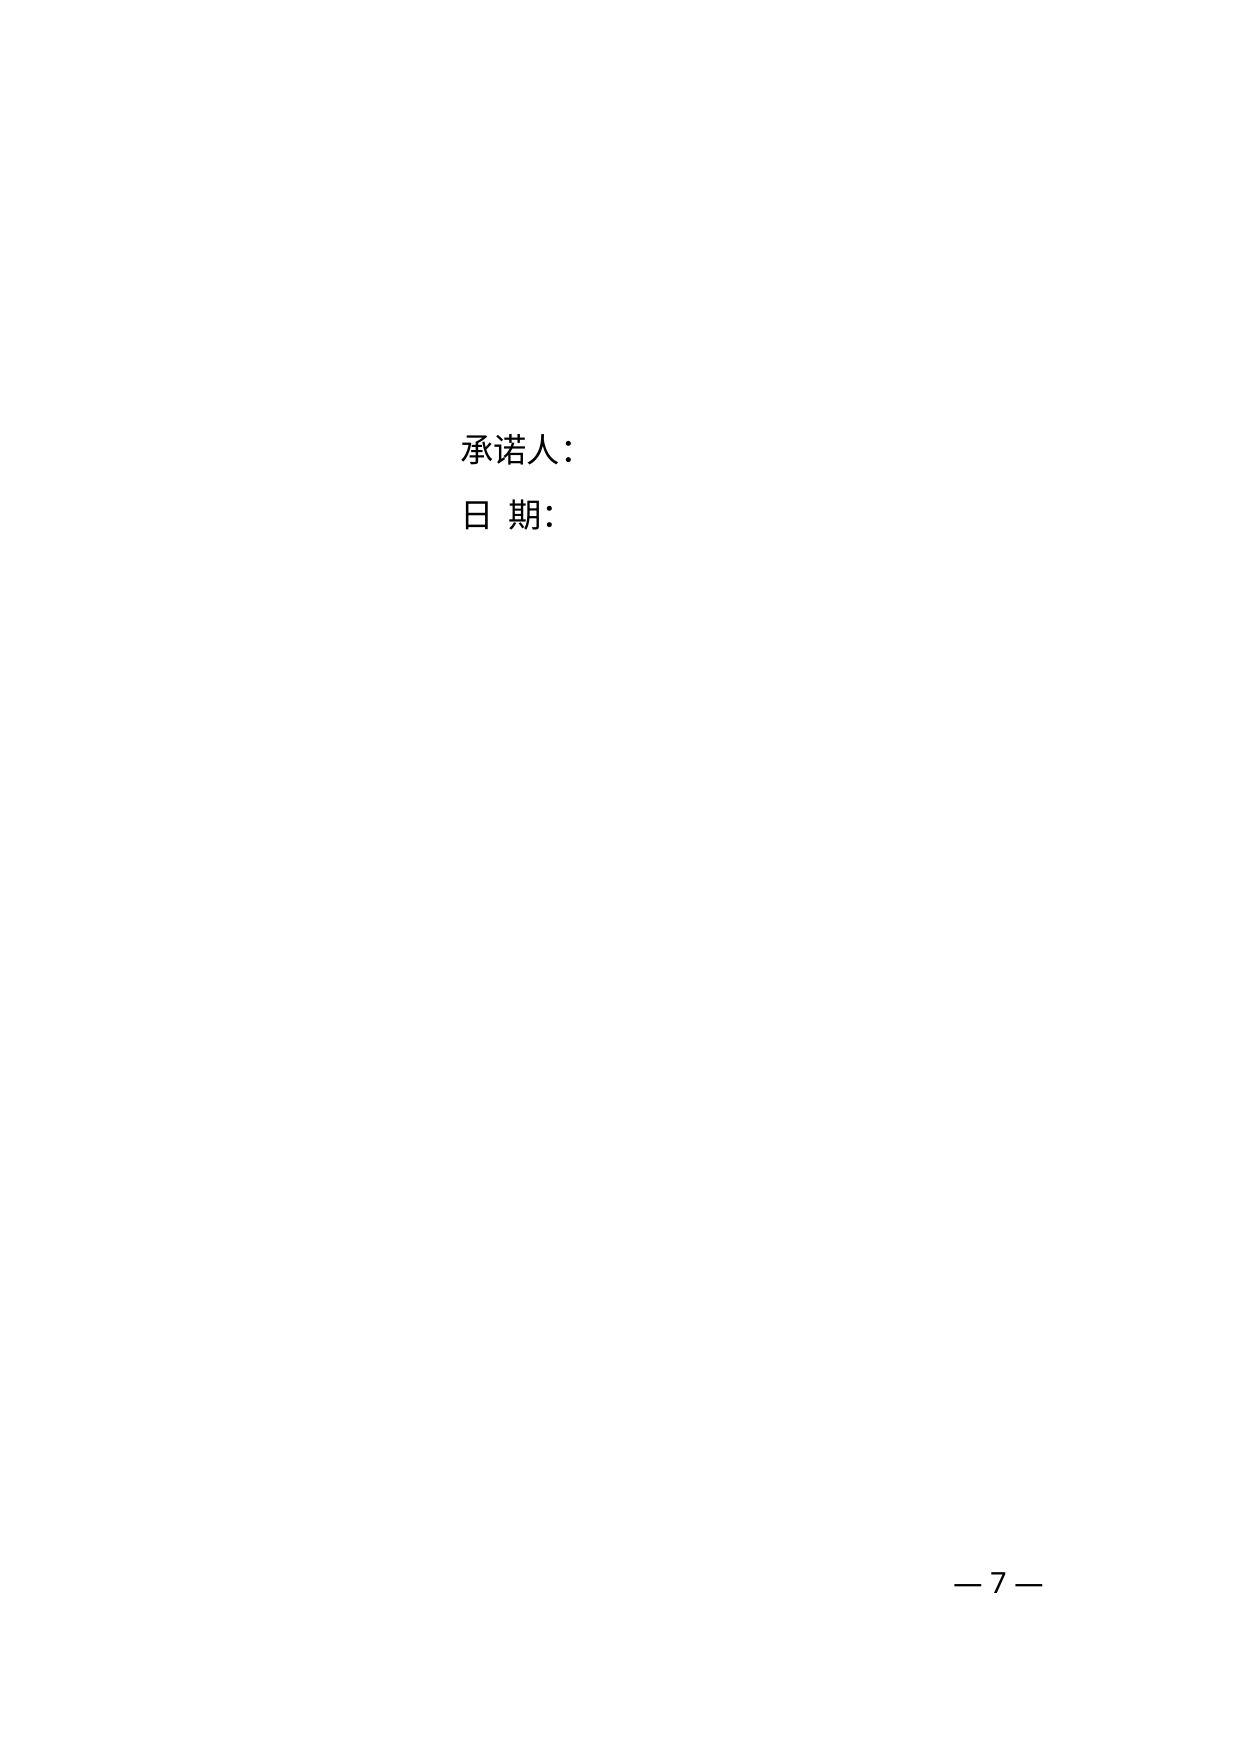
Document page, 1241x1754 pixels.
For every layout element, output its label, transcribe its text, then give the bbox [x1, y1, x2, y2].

list 承诺人： [165, 415, 1087, 480]
list 日 期： [165, 480, 1087, 545]
